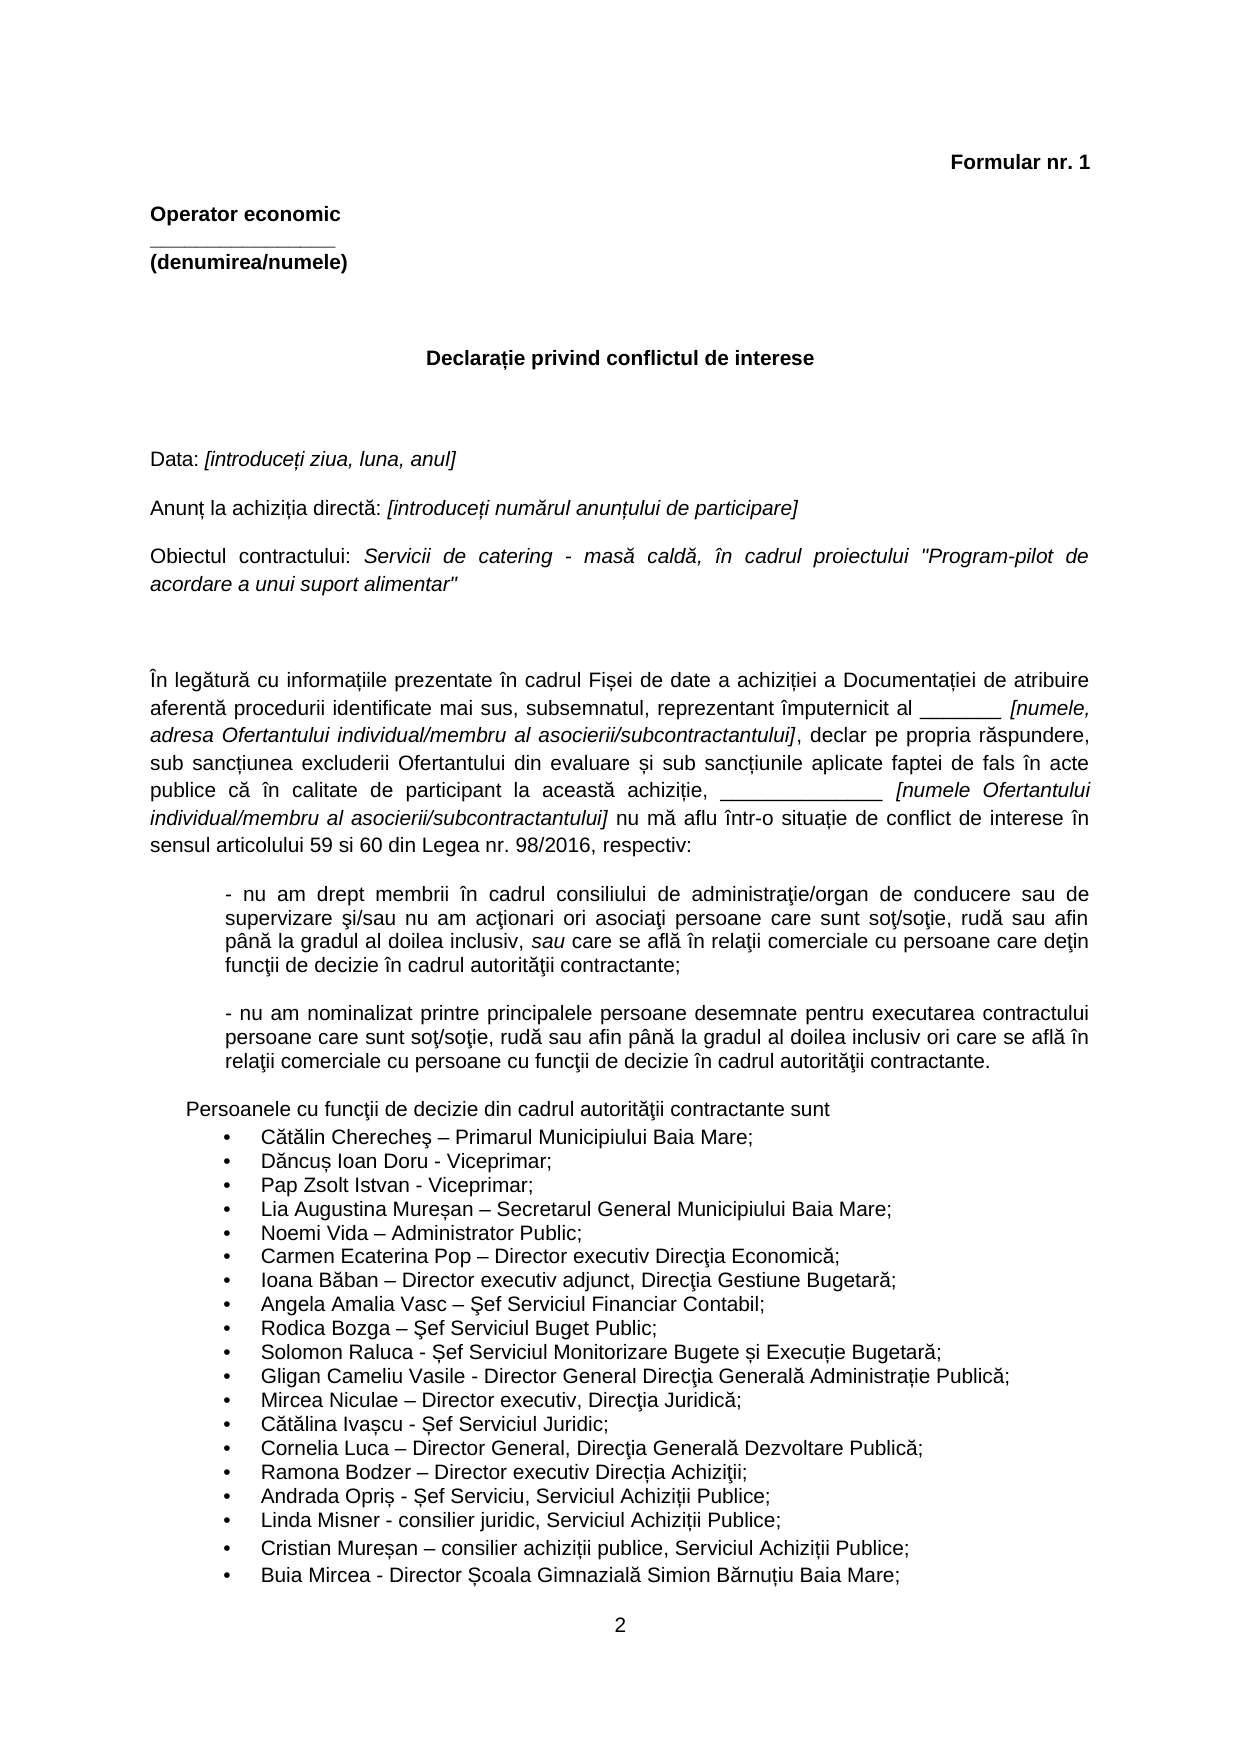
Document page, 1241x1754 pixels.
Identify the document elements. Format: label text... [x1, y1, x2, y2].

text Operator economic [150, 202, 1090, 226]
list Linda Misner - consilier juridic, Serviciul Achiziții Publice; [223, 1508, 1116, 1532]
list Solomon Raluca - Șef Serviciul Monitorizare Bugete și Execuție Bugetară; [223, 1340, 1116, 1364]
list Carmen Ecaterina Pop – Director executiv Direcţia Economică; [223, 1244, 1116, 1268]
text Formular nr. 1 [150, 150, 1090, 174]
list Ioana Băban – Director executiv adjunct, Direcţia Gestiune Bugetară; [223, 1268, 1116, 1292]
list Lia Augustina Mureșan – Secretarul General Municipiului Baia Mare; [223, 1196, 1116, 1220]
list Cătălina Ivașcu - Șef Serviciul Juridic; [223, 1412, 1116, 1436]
text Persoanele cu funcţii de decizie din cadrul autorităţii contractante sunt [186, 1097, 1116, 1121]
text În legătură cu informațiile prezentate în cadrul Fișei de date a achiziției a Documentației de atribuire aferentă procedurii identificate mai sus, subsemnatul, reprezentant împuternicit al _______ [numele, adresa Ofertantului individual/membru al asocierii/subcontractantului], declar pe propria răspundere, sub sancțiunea excluderii Ofertantului din evaluare și sub sancțiunile aplicate faptei de fals în acte publice că în calitate de participant la această achiziție, ______________ [numele Ofertantului individual/membru al asocierii/subcontractantului] nu mă aflu într-o situație de conflict de interese în sensul articolului 59 si 60 din Legea nr. 98/2016, respectiv: [150, 668, 1090, 857]
text Obiectul contractului: Servicii de catering - masă caldă, în cadrul proiectului "Program-pilot de acordare a unui suport alimentar" [150, 544, 1090, 595]
list Buia Mircea - Director Școala Gimnazială Simion Bărnuțiu Baia Mare; [223, 1563, 1116, 1587]
list Angela Amalia Vasc – Şef Serviciul Financiar Contabil; [223, 1292, 1116, 1316]
list Cristian Mureșan – consilier achiziții publice, Serviciul Achiziții Publice; [223, 1535, 1116, 1559]
text Data: [introduceți ziua, luna, anul] [150, 447, 1090, 471]
list Andrada Opriș - Șef Serviciu, Serviciul Achiziții Publice; [223, 1484, 1116, 1508]
list Gligan Cameliu Vasile - Director General Direcţia Generală Administrație Publică; [223, 1364, 1116, 1388]
list Ramona Bodzer – Director executiv Direcția Achiziţii; [223, 1460, 1116, 1484]
list Rodica Bozga – Şef Serviciul Buget Public; [223, 1316, 1116, 1340]
list Cătălin Cherecheş – Primarul Municipiului Baia Mare; [223, 1124, 1116, 1148]
text ________________ [150, 226, 1090, 250]
text Anunț la achiziția directă: [introduceți numărul anunțului de participare] [150, 496, 1090, 519]
text Declarație privind conflictul de interese [150, 346, 1090, 370]
text - nu am nominalizat printre principalele persoane desemnate pentru executarea contractului persoane care sunt soţ/soţie, rudă sau afin până la gradul al doilea inclusiv ori care se află în relaţii comerciale cu persoane cu funcţii de decizie în cadrul autorităţii contractante. [225, 1001, 1090, 1073]
list Pap Zsolt Istvan - Viceprimar; [223, 1172, 1116, 1196]
text (denumirea/numele) [150, 250, 1090, 274]
text - nu am drept membrii în cadrul consiliului de administraţie/organ de conducere sau de supervizare şi/sau nu am acţionari ori asociaţi persoane care sunt soţ/soţie, rudă sau afin până la gradul al doilea inclusiv, sau care se află în relaţii comerciale cu persoane care deţin funcţii de decizie în cadrul autorităţii contractante; [225, 881, 1090, 977]
list Dăncuș Ioan Doru - Viceprimar; [223, 1148, 1116, 1172]
list Cornelia Luca – Director General, Direcţia Generală Dezvoltare Publică; [223, 1436, 1116, 1460]
list Mircea Niculae – Director executiv, Direcţia Juridică; [223, 1388, 1116, 1412]
list Noemi Vida – Administrator Public; [223, 1220, 1116, 1244]
